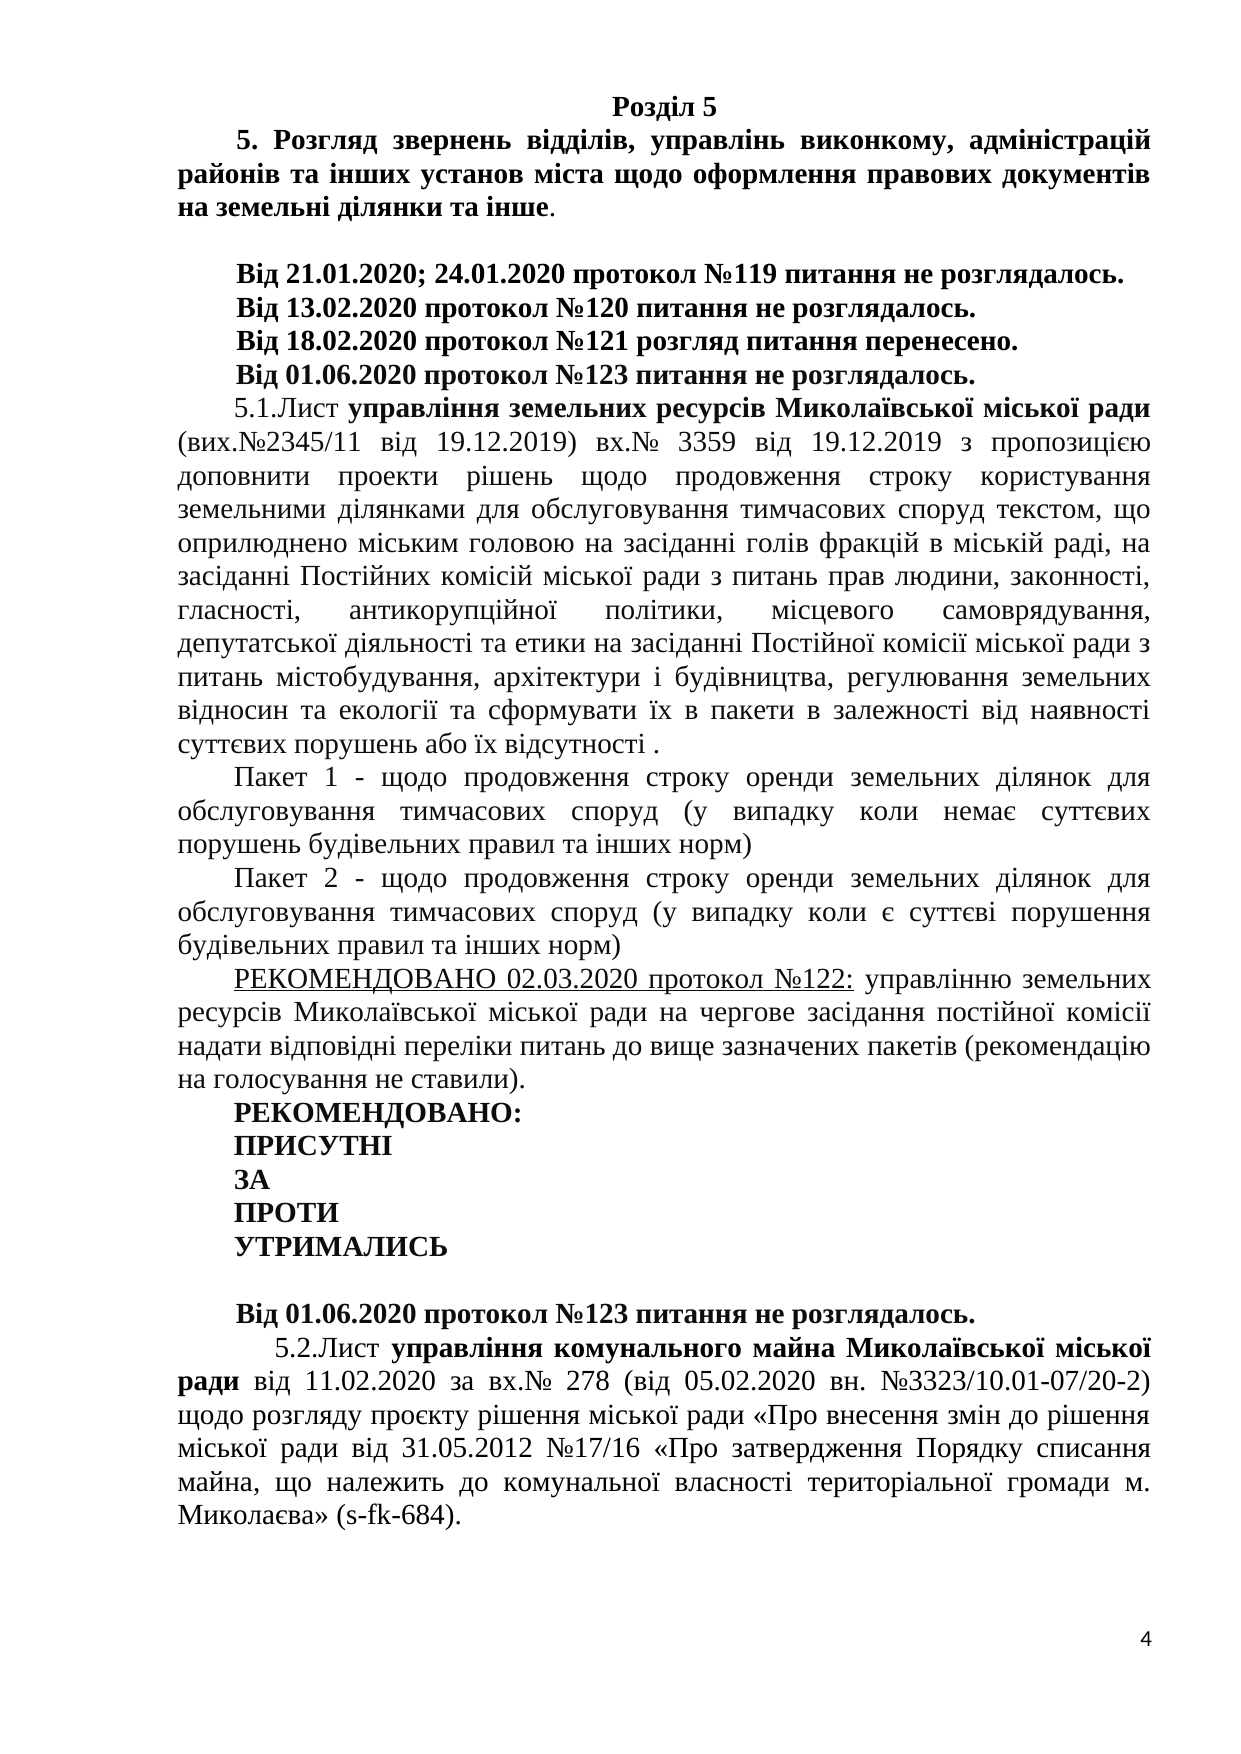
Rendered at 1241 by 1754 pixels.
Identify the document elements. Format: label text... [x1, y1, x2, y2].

text Від 18.02.2020 протокол №121 розгляд питання перенесено. [177, 323, 1152, 357]
text ПРОТИ [177, 1196, 1152, 1229]
text РЕКОМЕНДОВАНО 02.03.2020 протокол №122: управлінню земельних ресурсів Миколаївської міської ради на чергове засідання постійної комісії надати відповідні переліки питань до вище зазначених пакетів (рекомендацію на голосування не ставили). [177, 961, 1152, 1095]
text Від 13.02.2020 протокол №120 питання не розглядалось. [177, 290, 1152, 323]
text ЗА [177, 1162, 1152, 1196]
text Від 21.01.2020; 24.01.2020 протокол №119 питання не розглядалось. [177, 256, 1152, 290]
text Від 01.06.2020 протокол №123 питання не розглядалось. [177, 1296, 1152, 1330]
text ПРИСУТНІ [177, 1128, 1152, 1162]
text Пакет 1 - щодо продовження строку оренди земельних ділянок для обслуговування тимчасових споруд (у випадку коли немає суттєвих порушень будівельних правил та інших норм) [177, 759, 1152, 860]
text Пакет 2 - щодо продовження строку оренди земельних ділянок для обслуговування тимчасових споруд (у випадку коли є суттєві порушення будівельних правил та інших норм) [177, 860, 1152, 961]
text Від 01.06.2020 протокол №123 питання не розглядалось. [177, 357, 1152, 391]
text 5. Розгляд звернень відділів, управлінь виконкому, адміністрацій районів та інших установ міста щодо оформлення правових документів на земельні ділянки та інше. [177, 122, 1152, 223]
text УТРИМАЛИСЬ [177, 1229, 1152, 1263]
text 5.1.Лист управління земельних ресурсів Миколаївської міської ради (вих.№2345/11 від 19.12.2019) вх.№ 3359 від 19.12.2019 з пропозицією доповнити проекти рішень щодо продовження строку користування земельними ділянками для обслуговування тимчасових споруд текстом, що оприлюднено міським головою на засіданні голів фракцій в міській раді, на засіданні Постійних комісій міської ради з питань прав людини, законності, гласності, антикорупційної політики, місцевого самоврядування, депутатської діяльності та етики на засіданні Постійної комісії міської ради з питань містобудування, архітектури і будівництва, регулювання земельних відносин та екології та сформувати їх в пакети в залежності від наявності суттєвих порушень або їх відсутності . [177, 391, 1152, 759]
text РЕКОМЕНДОВАНО: [177, 1095, 1152, 1128]
text 5.2.Лист управління комунального майна Миколаївської міської ради від 11.02.2020 за вх.№ 278 (від 05.02.2020 вн. №3323/10.01-07/20-2) щодо розгляду проєкту рішення міської ради «Про внесення змін до рішення міської ради від 31.05.2012 №17/16 «Про затвердження Порядку списання майна, що належить до комунальної власності територіальної громади м. Миколаєва» (s-fk-684). [177, 1330, 1152, 1531]
text Розділ 5 [177, 89, 1152, 122]
